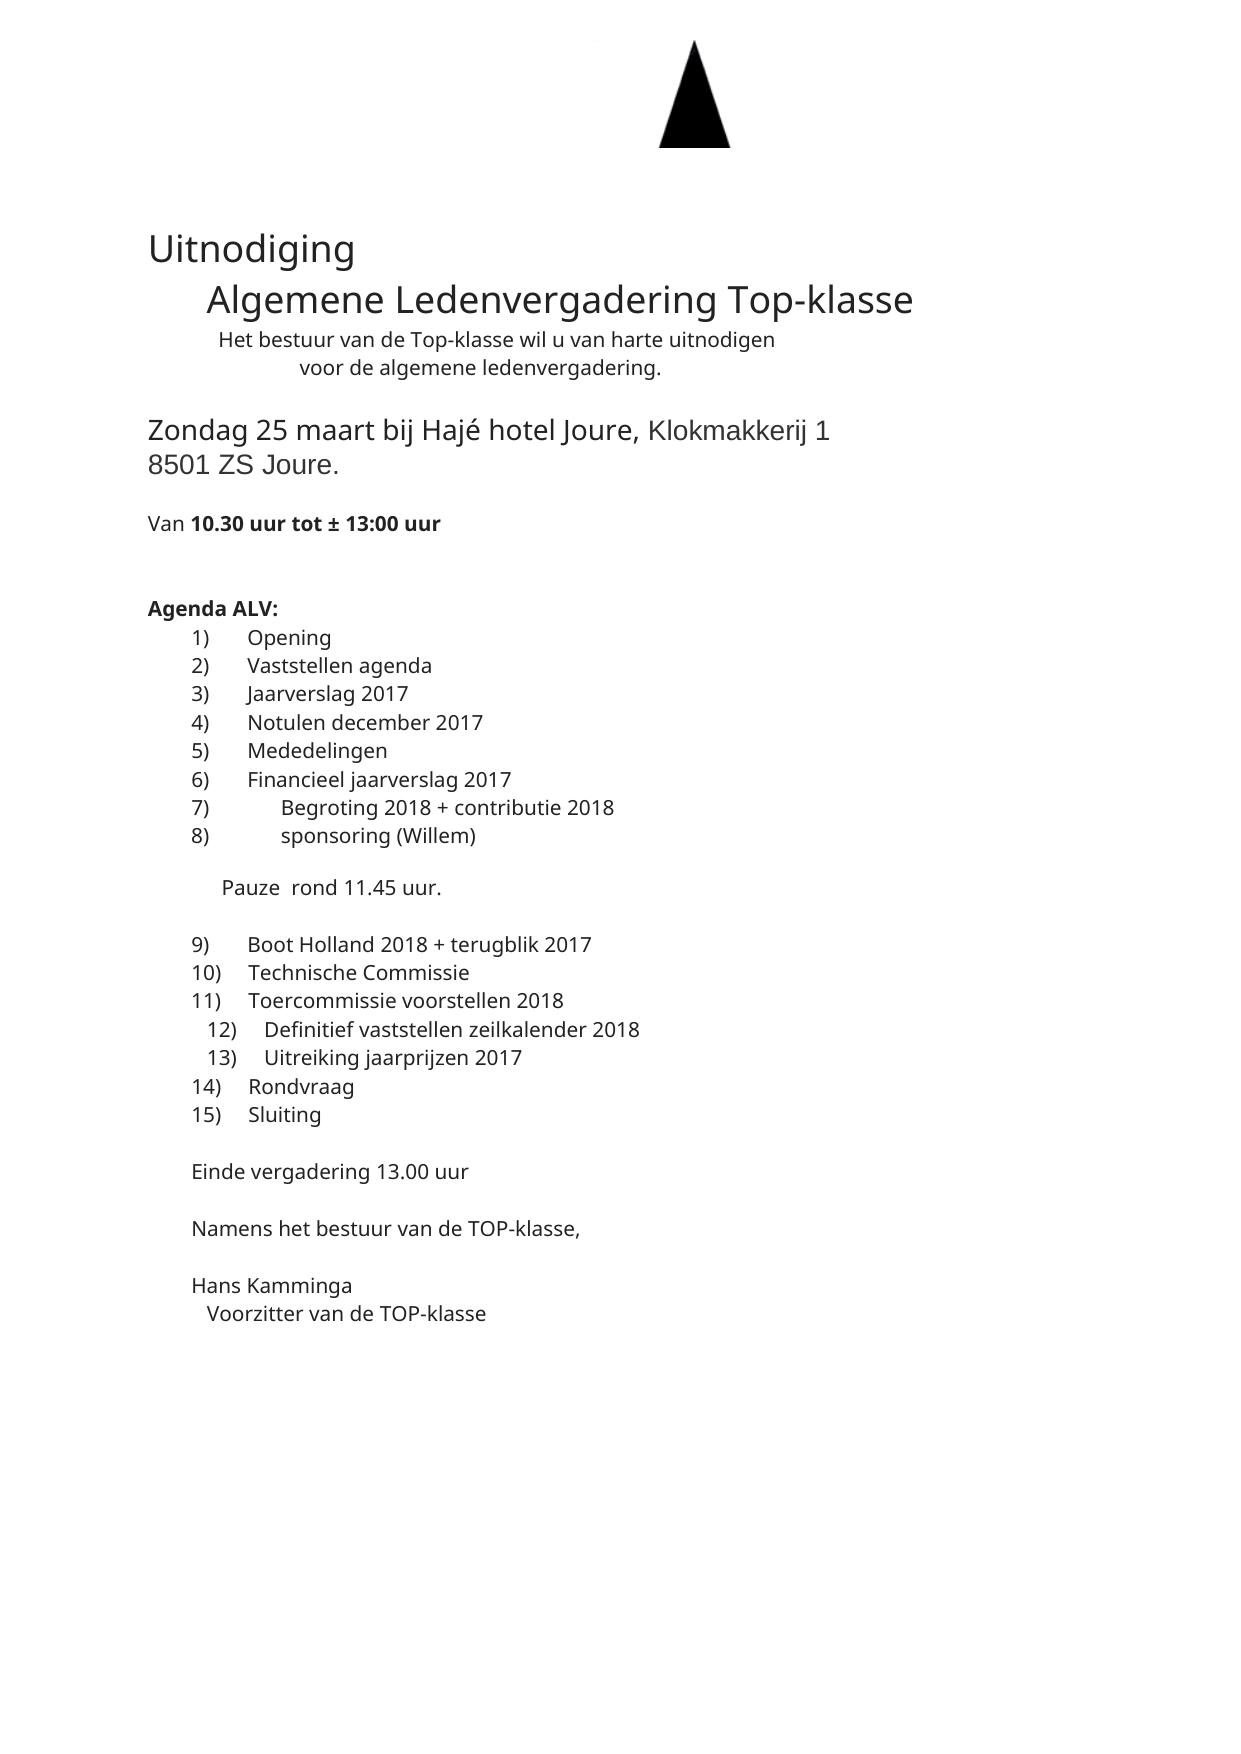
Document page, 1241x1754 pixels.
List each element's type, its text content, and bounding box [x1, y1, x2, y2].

text 5) Mededelingen [148, 736, 1093, 765]
text 3) Jaarverslag 2017 [148, 679, 1093, 708]
text 14) Rondvraag [148, 1072, 1093, 1100]
text Einde vergadering 13.00 uur [148, 1157, 1093, 1186]
text Van 10.30 uur tot ± 13:00 uur [148, 509, 1093, 537]
text 7) Begroting 2018 + contributie 2018 [148, 793, 1093, 822]
text 12) Definitief vaststellen zeilkalender 2018 [148, 1015, 1004, 1043]
text Agenda ALV: [148, 594, 1093, 623]
text Voorzitter van de TOP-klasse [148, 1299, 1093, 1328]
text Pauze rond 11.45 uur. [221, 873, 1004, 901]
text Het bestuur van de Top-klasse wil u van harte uitnodigen [148, 325, 1093, 353]
text 6) Financieel jaarverslag 2017 [148, 765, 1093, 793]
text voor de algemene ledenvergadering. [148, 353, 1093, 382]
text Zondag 25 maart bij Hajé hotel Joure, Klokmakkerij 1 [148, 410, 1093, 448]
text 1) Opening [148, 623, 1093, 651]
text 4) Notulen december 2017 [148, 708, 1093, 736]
text 15) Sluiting [148, 1100, 1093, 1129]
text Algemene Ledenvergadering Top-klasse [148, 274, 1093, 325]
text Namens het bestuur van de TOP-klasse, [148, 1214, 1093, 1242]
text 10) Technische Commissie 11) Toercommissie voorstellen 2018 [148, 958, 1093, 1015]
picture [458, 40, 782, 148]
text 2) Vaststellen agenda [148, 651, 1093, 679]
text 8501 ZS Joure. [148, 448, 1093, 481]
text 9) Boot Holland 2018 + terugblik 2017 [148, 930, 1093, 958]
text Hans Kamminga [148, 1271, 1093, 1299]
text 8) sponsoring (Willem) [148, 822, 1093, 850]
text 13) Uitreiking jaarprijzen 2017 [148, 1043, 1004, 1072]
text Uitnodiging [148, 223, 1093, 274]
